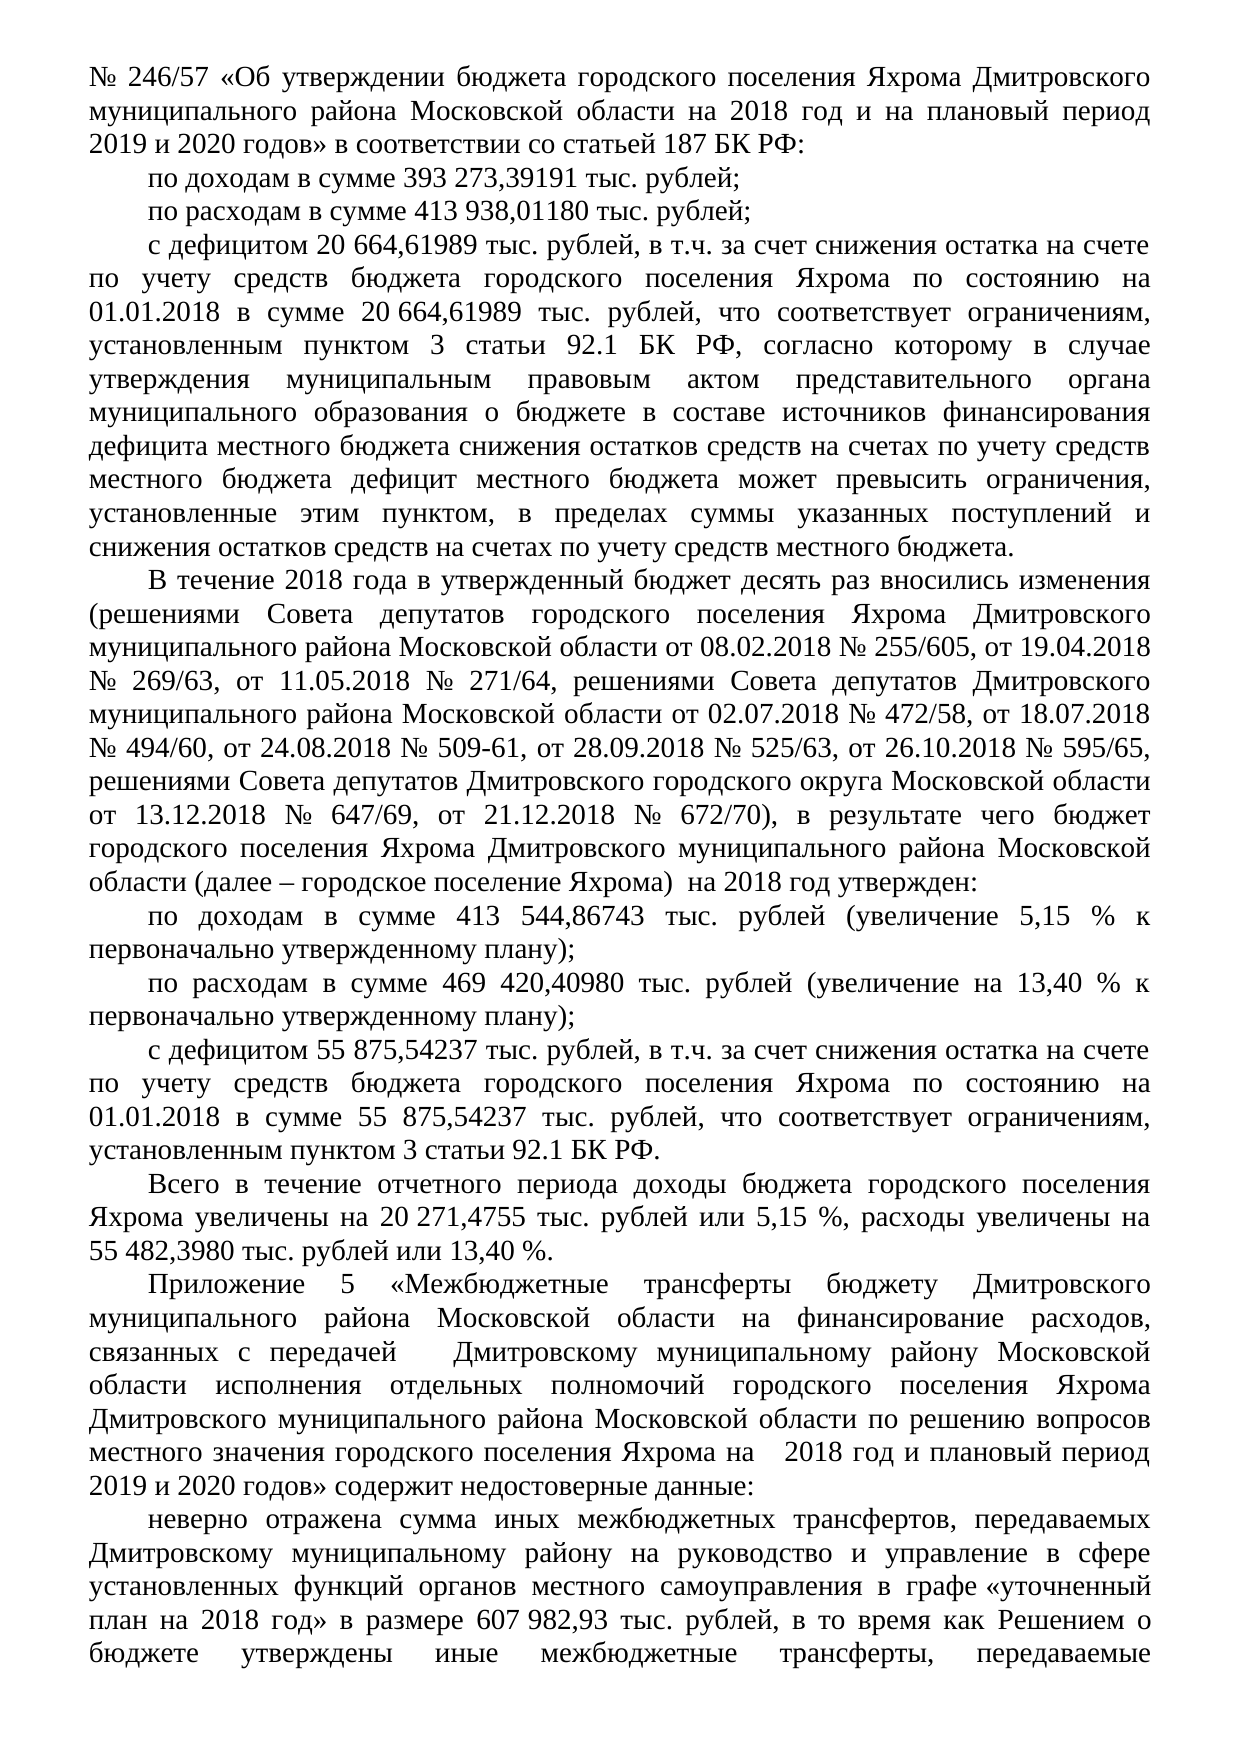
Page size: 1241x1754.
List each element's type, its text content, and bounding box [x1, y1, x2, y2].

text Всего в течение отчетного периода доходы бюджета городского поселения Яхрома увеличены на 20 271,4755 тыс. рублей или 5,15 %, расходы увеличены на 55 482,3980 тыс. рублей или 13,40 %. [89, 1166, 1152, 1267]
text с дефицитом 20 664,61989 тыс. рублей, в т.ч. за счет снижения остатка на счете по учету средств бюджета городского поселения Яхрома по состоянию на 01.01.2018 в сумме 20 664,61989 тыс. рублей, что соответствует ограничениям, установленным пунктом 3 статьи 92.1 БК РФ, согласно которому в случае утверждения муниципальным правовым актом представительного органа муниципального образования о бюджете в составе источников финансирования дефицита местного бюджета снижения остатков средств на счетах по учету средств местного бюджета дефицит местного бюджета может превысить ограничения, установленные этим пунктом, в пределах суммы указанных поступлений и снижения остатков средств на счетах по учету средств местного бюджета. [89, 227, 1152, 562]
text Приложение 5 «Межбюджетные трансферты бюджету Дмитровского муниципального района Московской области на финансирование расходов, связанных с передачей Дмитровскому муниципальному району Московской области исполнения отдельных полномочий городского поселения Яхрома Дмитровского муниципального района Московской области по решению вопросов местного значения городского поселения Яхрома на 2018 год и плановый период 2019 и 2020 годов» содержит недостоверные данные: [89, 1267, 1152, 1501]
text по доходам в сумме 413 544,86743 тыс. рублей (увеличение 5,15 % к первоначально утвержденному плану); [89, 898, 1152, 965]
text по доходам в сумме 393 273,39191 тыс. рублей; [89, 160, 1152, 193]
text по расходам в сумме 469 420,40980 тыс. рублей (увеличение на 13,40 % к первоначально утвержденному плану); [89, 965, 1152, 1032]
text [89, 1501, 1152, 1669]
text по расходам в сумме 413 938,01180 тыс. рублей; [89, 193, 1152, 227]
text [89, 59, 1152, 160]
text В течение 2018 года в утвержденный бюджет десять раз вносились изменения (решениями Совета депутатов городского поселения Яхрома Дмитровского муниципального района Московской области от 08.02.2018 № 255/605, от 19.04.2018 № 269/63, от 11.05.2018 № 271/64, решениями Совета депутатов Дмитровского муниципального района Московской области от 02.07.2018 № 472/58, от 18.07.2018 № 494/60, от 24.08.2018 № 509-61, от 28.09.2018 № 525/63, от 26.10.2018 № 595/65, решениями Совета депутатов Дмитровского городского округа Московской области от 13.12.2018 № 647/69, от 21.12.2018 № 672/70), в результате чего бюджет городского поселения Яхрома Дмитровского муниципального района Московской области (далее – городское поселение Яхрома) на 2018 год утвержден: [89, 562, 1152, 898]
text с дефицитом 55 875,54237 тыс. рублей, в т.ч. за счет снижения остатка на счете по учету средств бюджета городского поселения Яхрома по состоянию на 01.01.2018 в сумме 55 875,54237 тыс. рублей, что соответствует ограничениям, установленным пунктом 3 статьи 92.1 БК РФ. [89, 1032, 1152, 1166]
